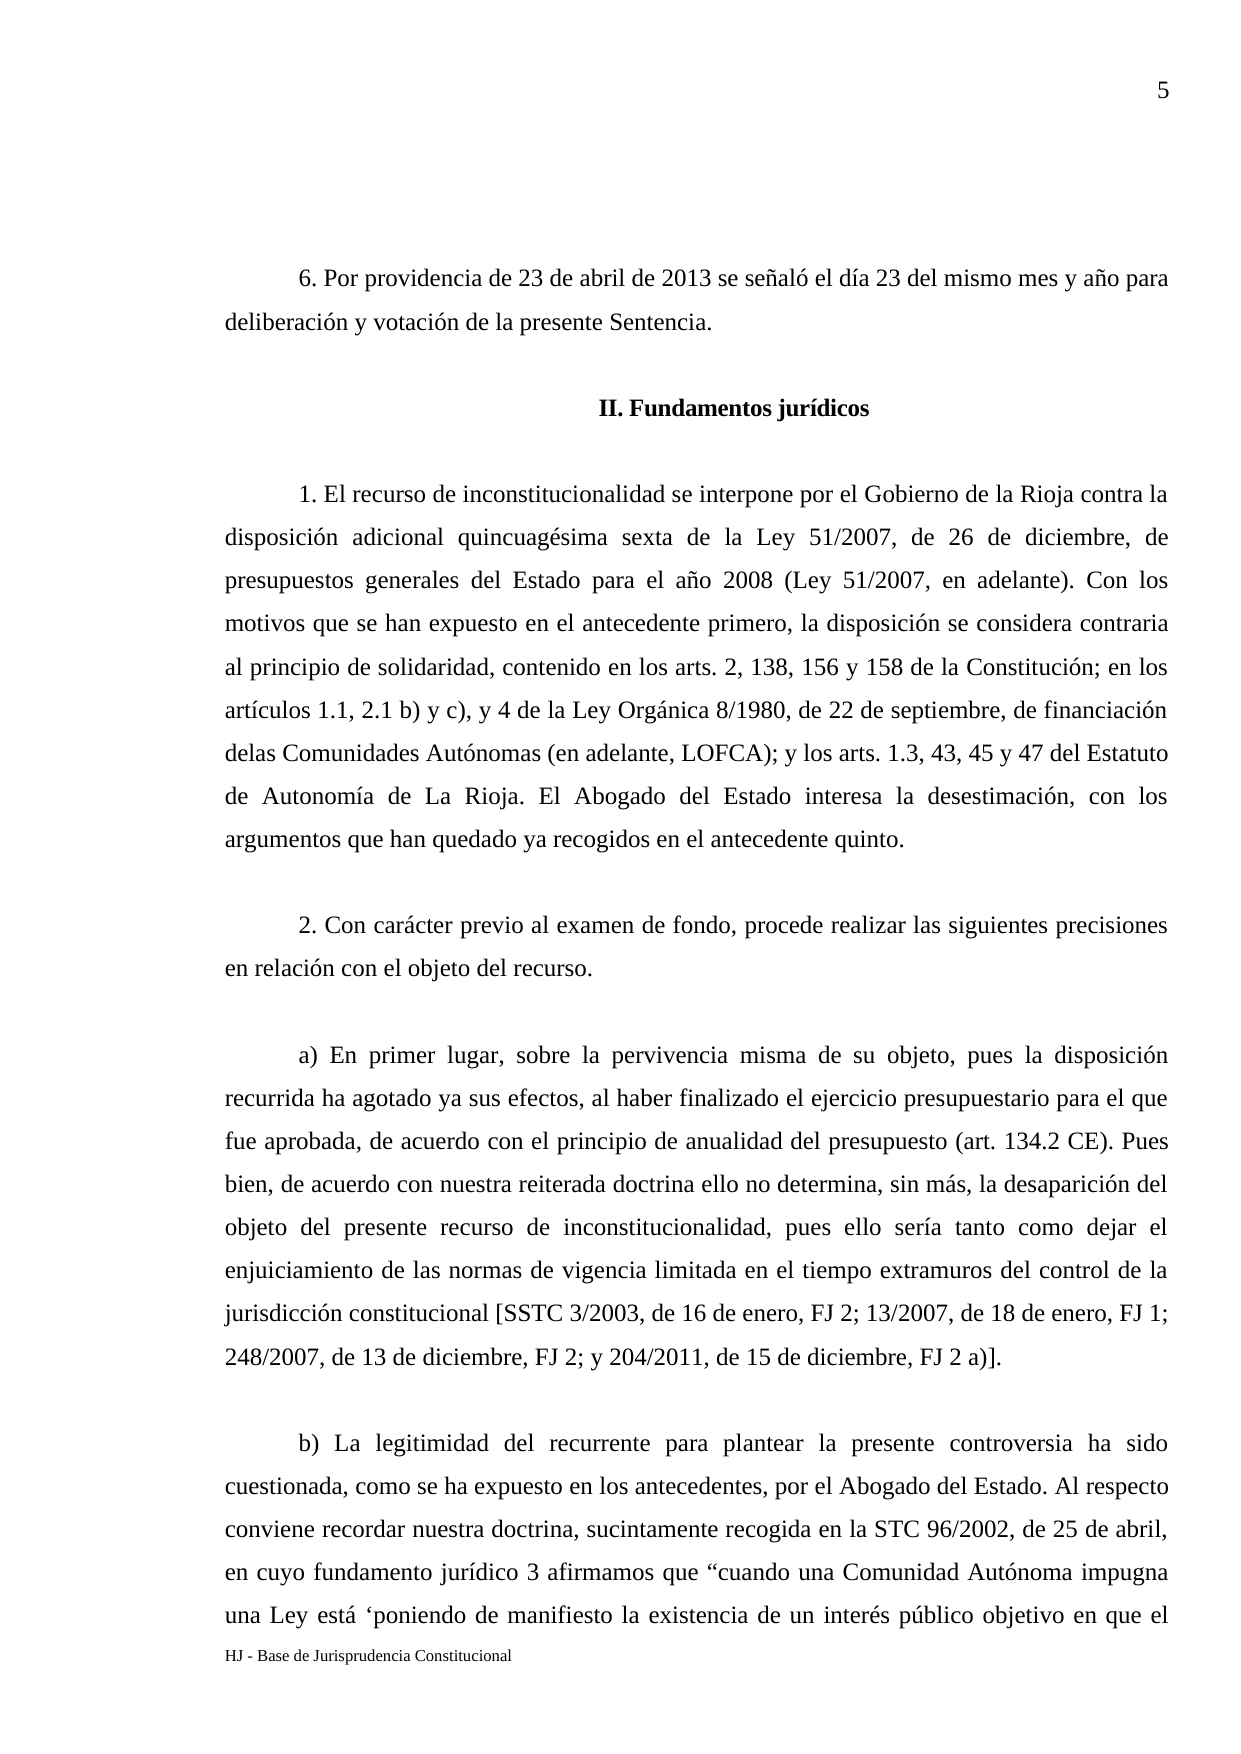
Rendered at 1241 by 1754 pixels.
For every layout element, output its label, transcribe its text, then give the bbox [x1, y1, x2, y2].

text a) En primer lugar, sobre la pervivencia misma de su objeto, pues la disposición recurrida ha agotado ya sus efectos, al haber finalizado el ejercicio presupuestario para el que fue aprobada, de acuerdo con el principio de anualidad del presupuesto (art. 134.2 CE). Pues bien, de acuerdo con nuestra reiterada doctrina ello no determina, sin más, la desaparición del objeto del presente recurso de inconstitucionalidad, pues ello sería tanto como dejar el enjuiciamiento de las normas de vigencia limitada en el tiempo extramuros del control de la jurisdicción constitucional [SSTC 3/2003, de 16 de enero, FJ 2; 13/2007, de 18 de enero, FJ 1; 248/2007, de 13 de diciembre, FJ 2; y 204/2011, de 15 de diciembre, FJ 2 a)]. [224, 1040, 1169, 1370]
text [224, 1428, 1169, 1629]
text 2. Con carácter previo al examen de fondo, procede realizar las siguientes precisiones en relación con el objeto del recurso. [224, 910, 1169, 982]
text 6. Por providencia de 23 de abril de 2013 se señaló el día 23 del mismo mes y año para deliberación y votación de la presente Sentencia. [224, 263, 1169, 335]
subtitle II. Fundamentos jurídicos [224, 393, 1169, 422]
text 1. El recurso de inconstitucionalidad se interpone por el Gobierno de la Rioja contra la disposición adicional quincuagésima sexta de la Ley 51/2007, de 26 de diciembre, de presupuestos generales del Estado para el año 2008 (Ley 51/2007, en adelante). Con los motivos que se han expuesto en el antecedente primero, la disposición se considera contraria al principio de solidaridad, contenido en los arts. 2, 138, 156 y 158 de la Constitución; en los artículos 1.1, 2.1 b) y c), y 4 de la Ley Orgánica 8/1980, de 22 de septiembre, de financiación delas Comunidades Autónomas (en adelante, LOFCA); y los arts. 1.3, 43, 45 y 47 del Estatuto de Autonomía de La Rioja. El Abogado del Estado interesa la desestimación, con los argumentos que han quedado ya recogidos en el antecedente quinto. [224, 479, 1169, 853]
